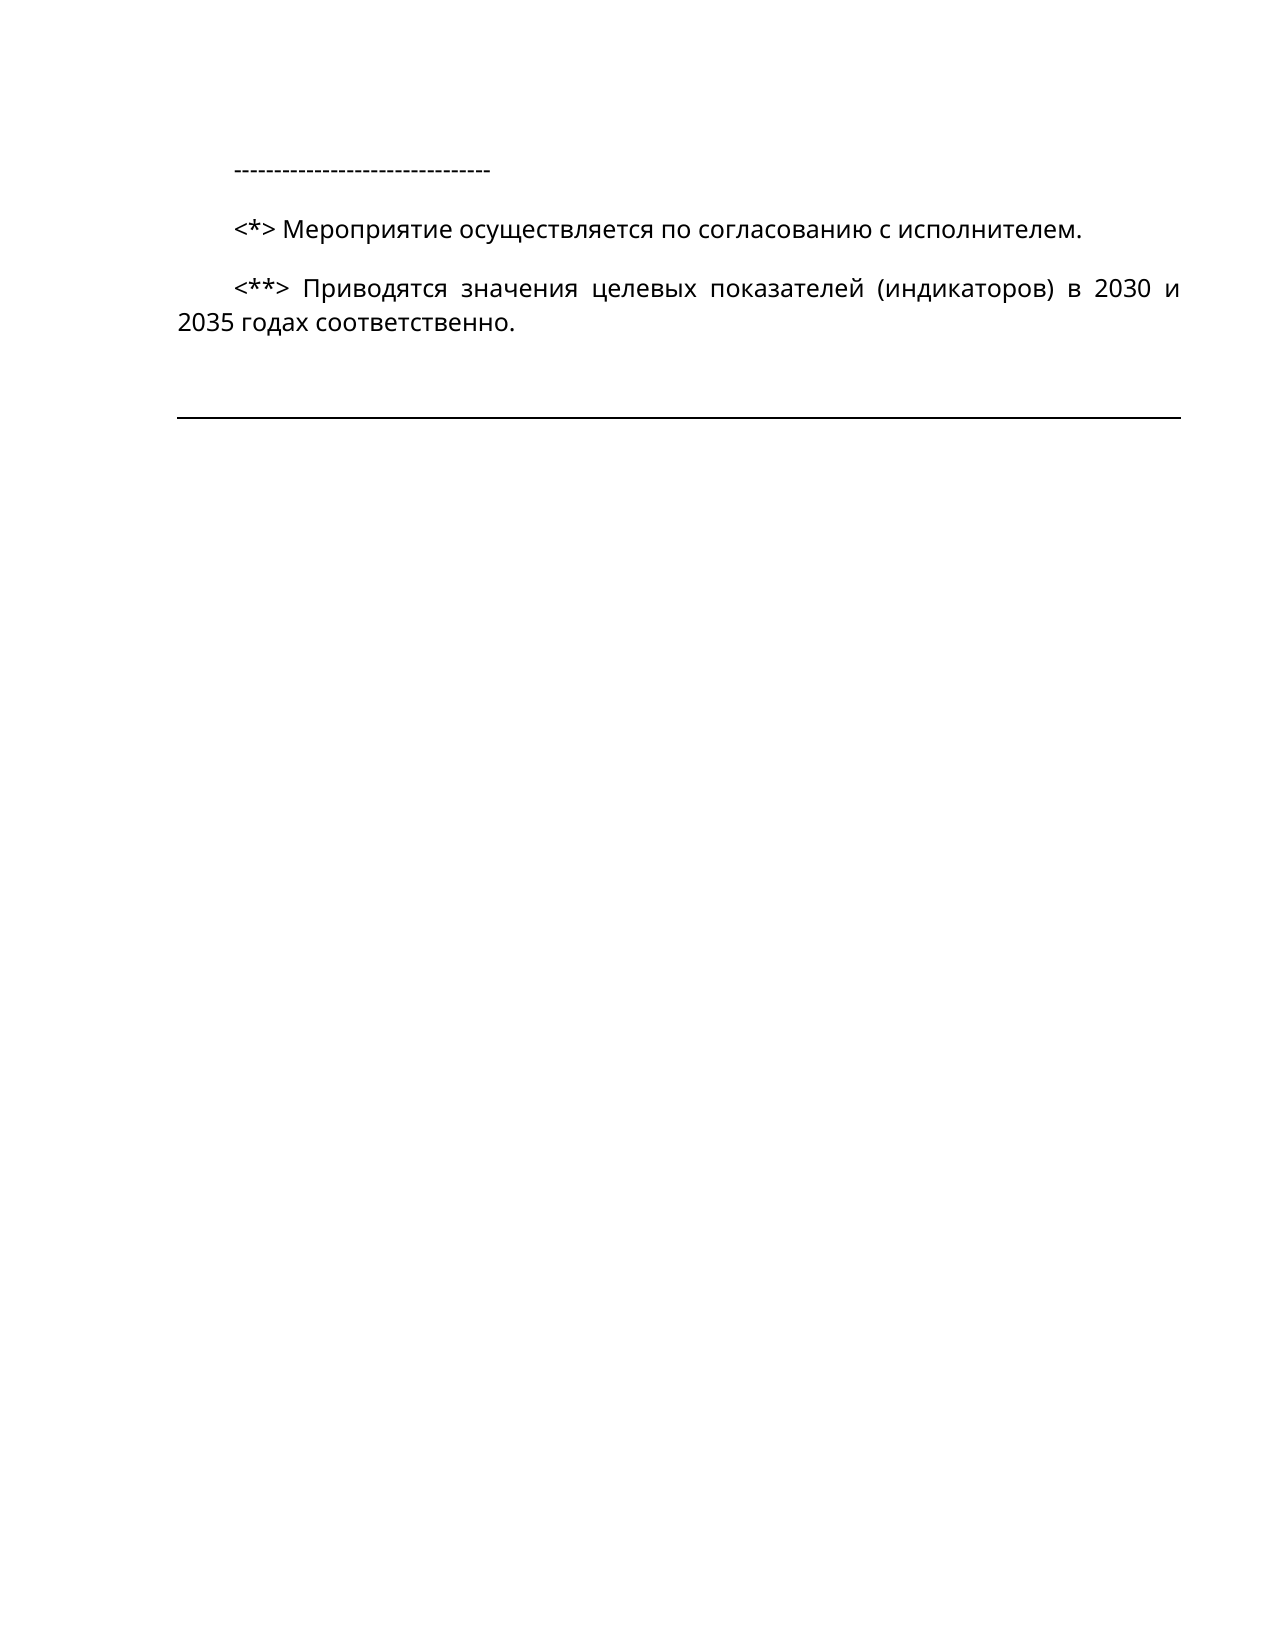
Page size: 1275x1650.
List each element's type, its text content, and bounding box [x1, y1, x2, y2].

text -------------------------------- [177, 152, 1181, 186]
text <*> Мероприятие осуществляется по согласованию с исполнителем. [177, 211, 1181, 245]
text <**> Приводятся значения целевых показателей (индикаторов) в 2030 и 2035 годах соответственно. [177, 270, 1181, 338]
